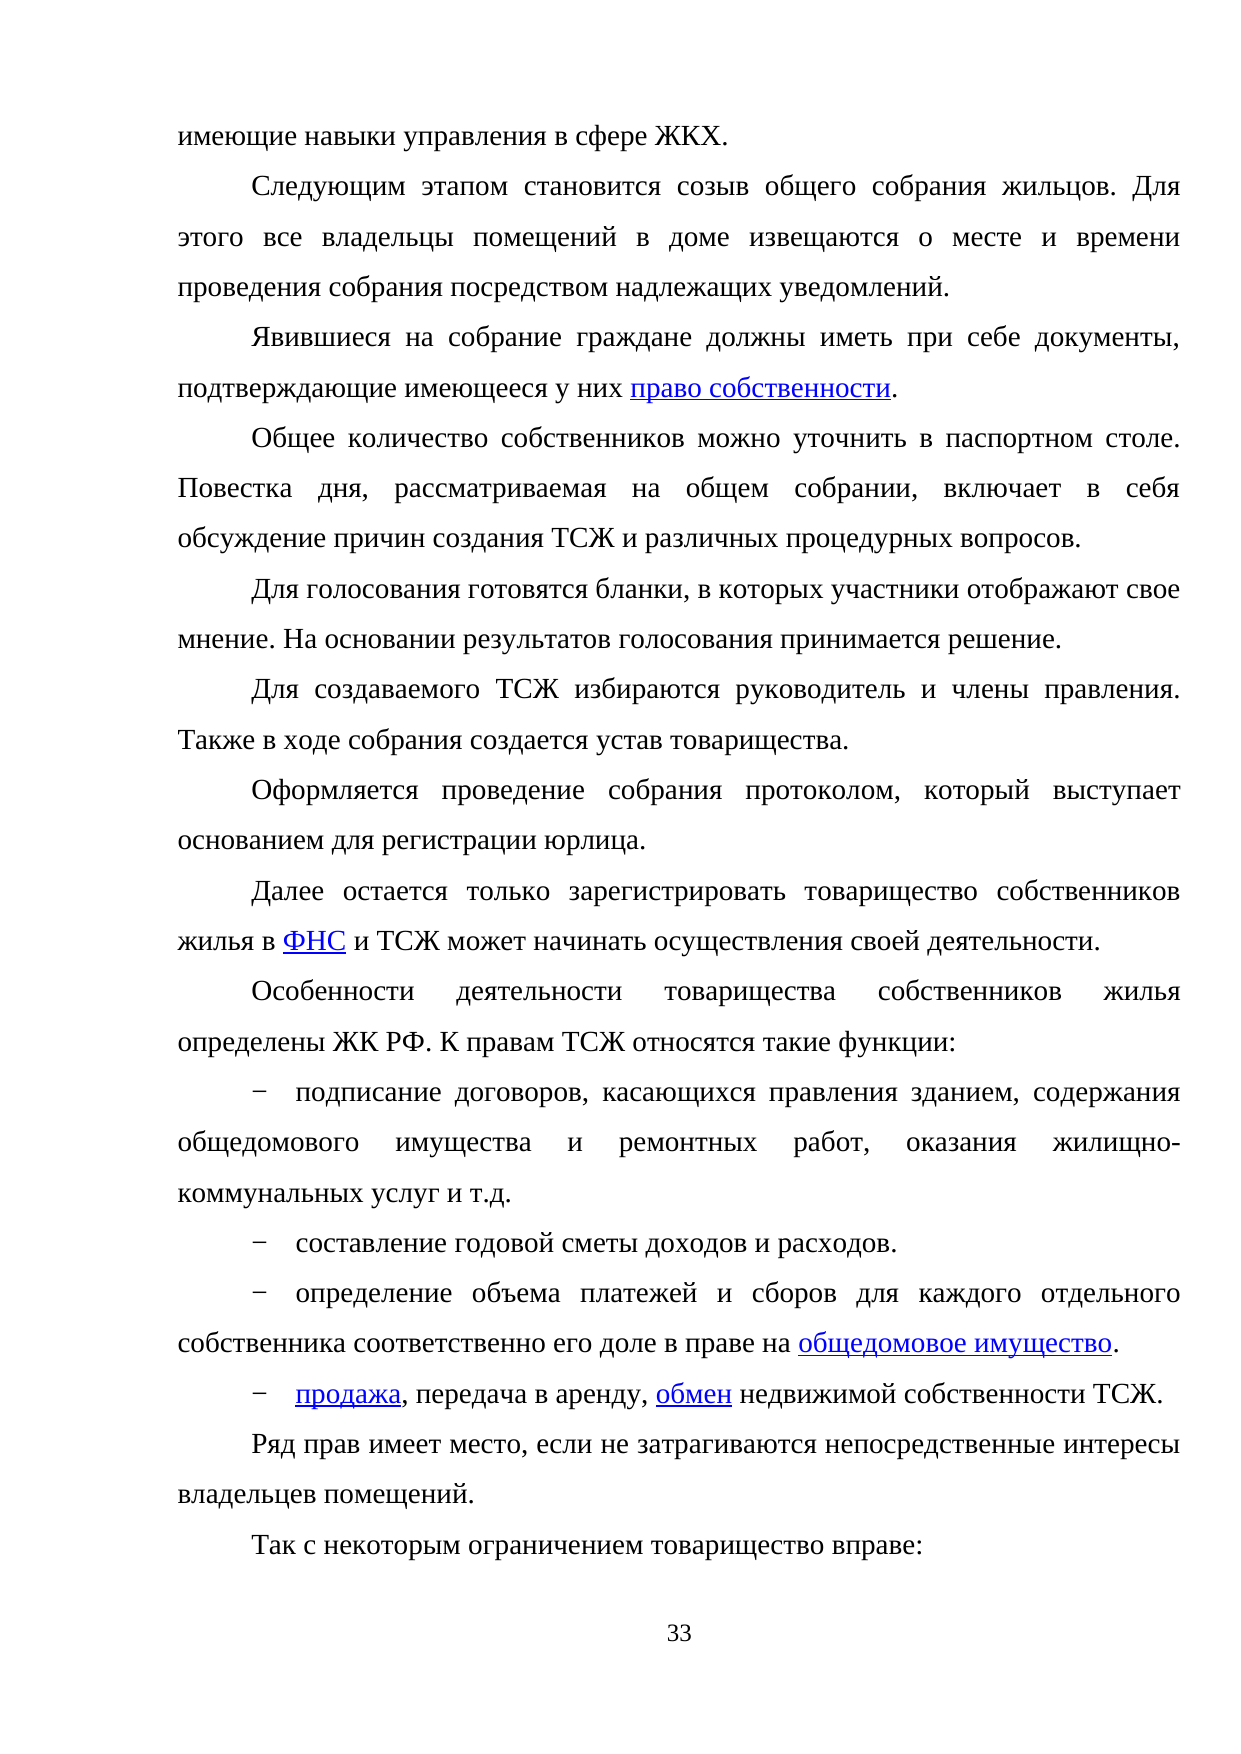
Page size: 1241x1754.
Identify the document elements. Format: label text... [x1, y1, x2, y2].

text Далее остается только зарегистрировать товарищество собственников жилья в ФНС и ТСЖ может начинать осуществления своей деятельности. [177, 873, 1181, 957]
text Оформляется проведение собрания протоколом, который выступает основанием для регистрации юрлица. [177, 772, 1181, 856]
list составление годовой сметы доходов и расходов. [177, 1225, 1181, 1258]
list продажа, передача в аренду, обмен недвижимой собственности ТСЖ. [177, 1376, 1181, 1409]
text Ряд прав имеет место, если не затрагиваются непосредственные интересы владельцев помещений. [177, 1426, 1181, 1510]
text Для создаваемого ТСЖ избираются руководитель и члены правления. Также в ходе собрания создается устав товарищества. [177, 672, 1181, 755]
text Для голосования готовятся бланки, в которых участники отображают свое мнение. На основании результатов голосования принимается решение. [177, 571, 1181, 655]
text Особенности деятельности товарищества собственников жилья определены ЖК РФ. К правам ТСЖ относятся такие функции: [177, 973, 1181, 1057]
text Так с некоторым ограничением товарищество вправе: [177, 1527, 1181, 1560]
list подписание договоров, касающихся правления зданием, содержания общедомового имущества и ремонтных работ, оказания жилищно-коммунальных услуг и т.д. [177, 1074, 1181, 1208]
text Общее количество собственников можно уточнить в паспортном столе. Повестка дня, рассматриваемая на общем собрании, включает в себя обсуждение причин создания ТСЖ и различных процедурных вопросов. [177, 420, 1181, 554]
text Явившиеся на собрание граждане должны иметь при себе документы, подтверждающие имеющееся у них право собственности. [177, 319, 1181, 403]
text Следующим этапом становится созыв общего собрания жильцов. Для этого все владельцы помещений в доме извещаются о месте и времени проведения собрания посредством надлежащих уведомлений. [177, 168, 1181, 303]
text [177, 118, 1181, 152]
list определение объема платежей и сборов для каждого отдельного собственника соответственно его доле в праве на общедомовое имущество. [177, 1275, 1181, 1359]
